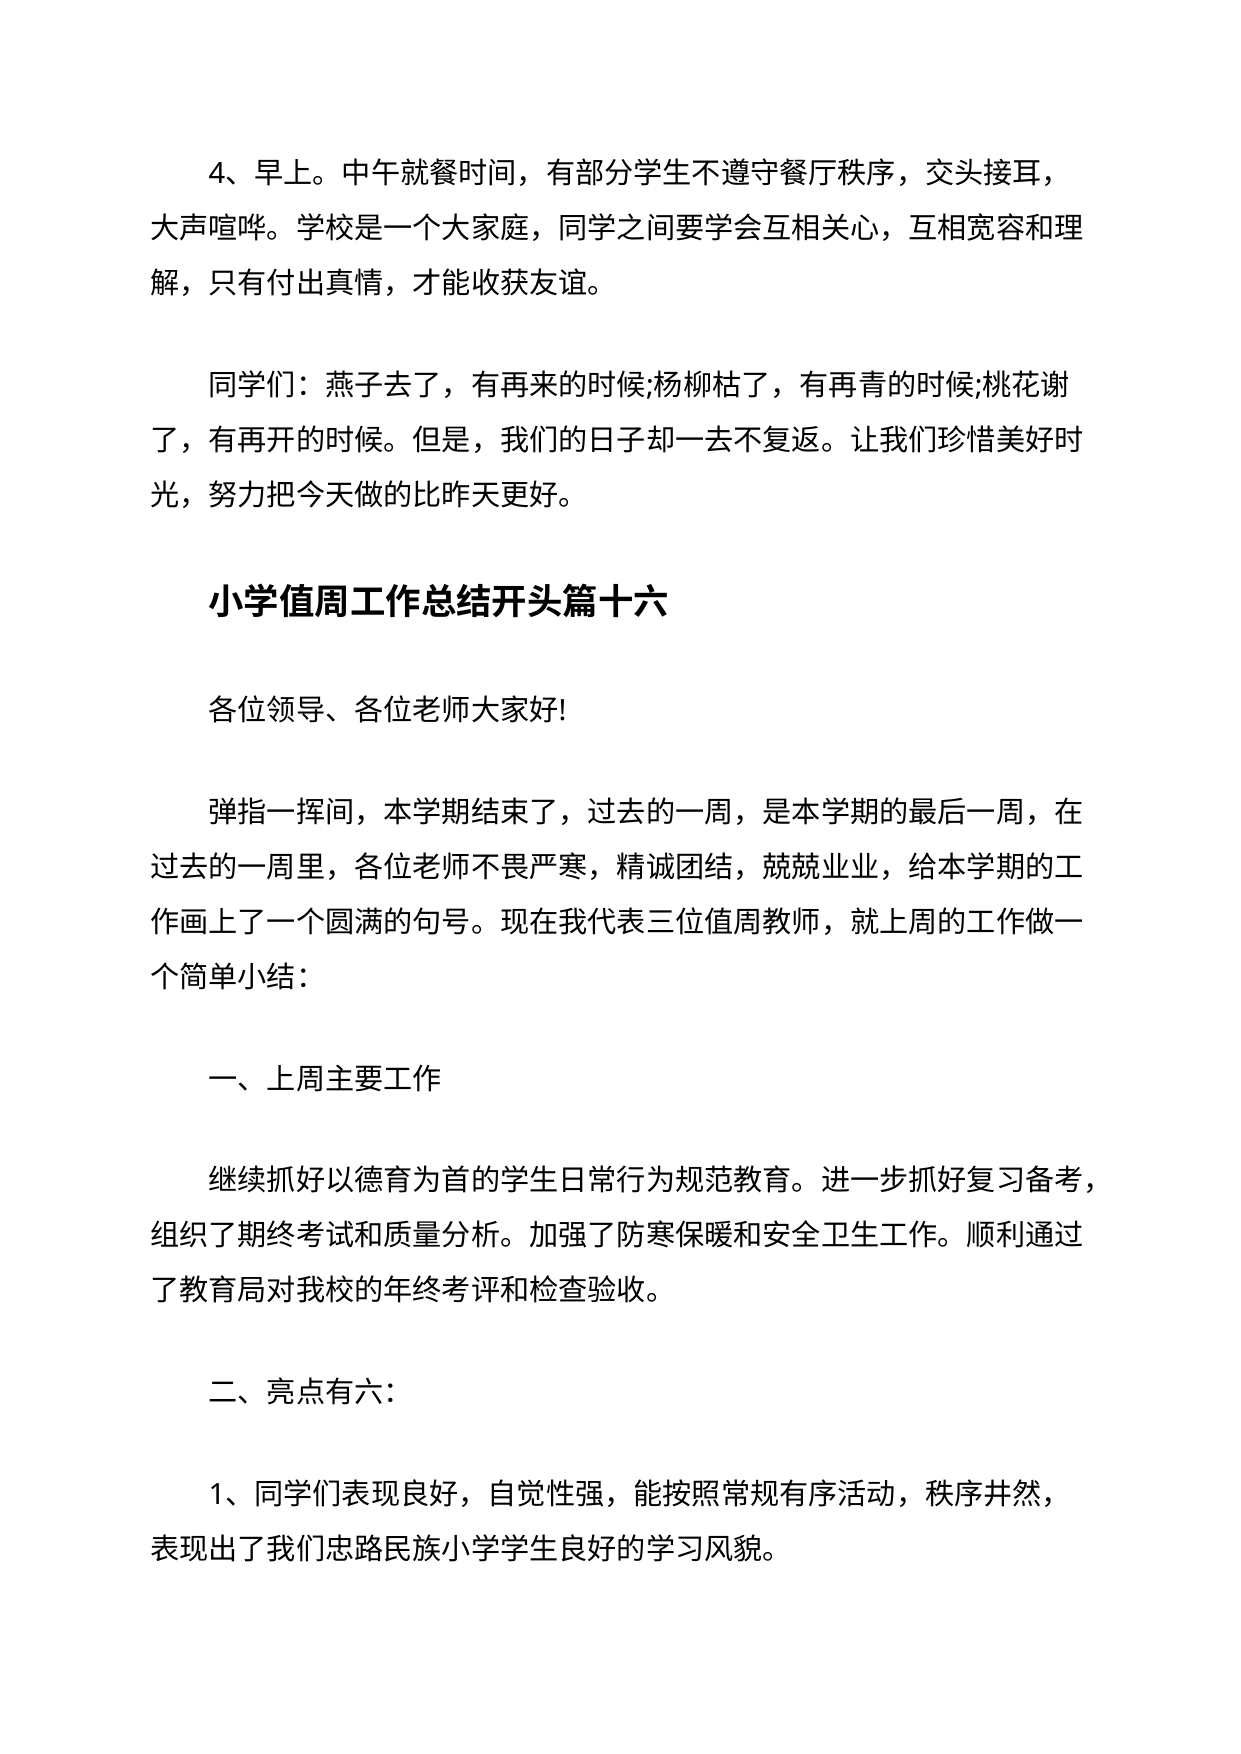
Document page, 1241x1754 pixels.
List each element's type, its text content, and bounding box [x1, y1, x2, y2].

text 二、亮点有六： [150, 1368, 1090, 1411]
text 小学值周工作总结开头篇十六 [150, 573, 1090, 624]
text 继续抓好以德育为首的学生日常行为规范教育。进一步抓好复习备考，组织了期终考试和质量分析。加强了防寒保暖和安全卫生工作。顺利通过了教育局对我校的年终考评和检查验收。 [150, 1157, 1090, 1309]
text 1、同学们表现良好，自觉性强，能按照常规有序活动，秩序井然，表现出了我们忠路民族小学学生良好的学习风貌。 [150, 1470, 1090, 1568]
text 一、上周主要工作 [150, 1055, 1090, 1097]
text 各位领导、各位老师大家好! [150, 687, 1090, 729]
text 同学们：燕子去了，有再来的时候;杨柳枯了，有再青的时候;桃花谢了，有再开的时候。但是，我们的日子却一去不复返。让我们珍惜美好时光，努力把今天做的比昨天更好。 [150, 362, 1090, 514]
text 弹指一挥间，本学期结束了，过去的一周，是本学期的最后一周，在过去的一周里，各位老师不畏严寒，精诚团结，兢兢业业，给本学期的工作画上了一个圆满的句号。现在我代表三位值周教师，就上周的工作做一个简单小结： [150, 789, 1090, 996]
text 4、早上。中午就餐时间，有部分学生不遵守餐厅秩序，交头接耳，大声喧哗。学校是一个大家庭，同学之间要学会互相关心，互相宽容和理解，只有付出真情，才能收获友谊。 [150, 150, 1090, 302]
